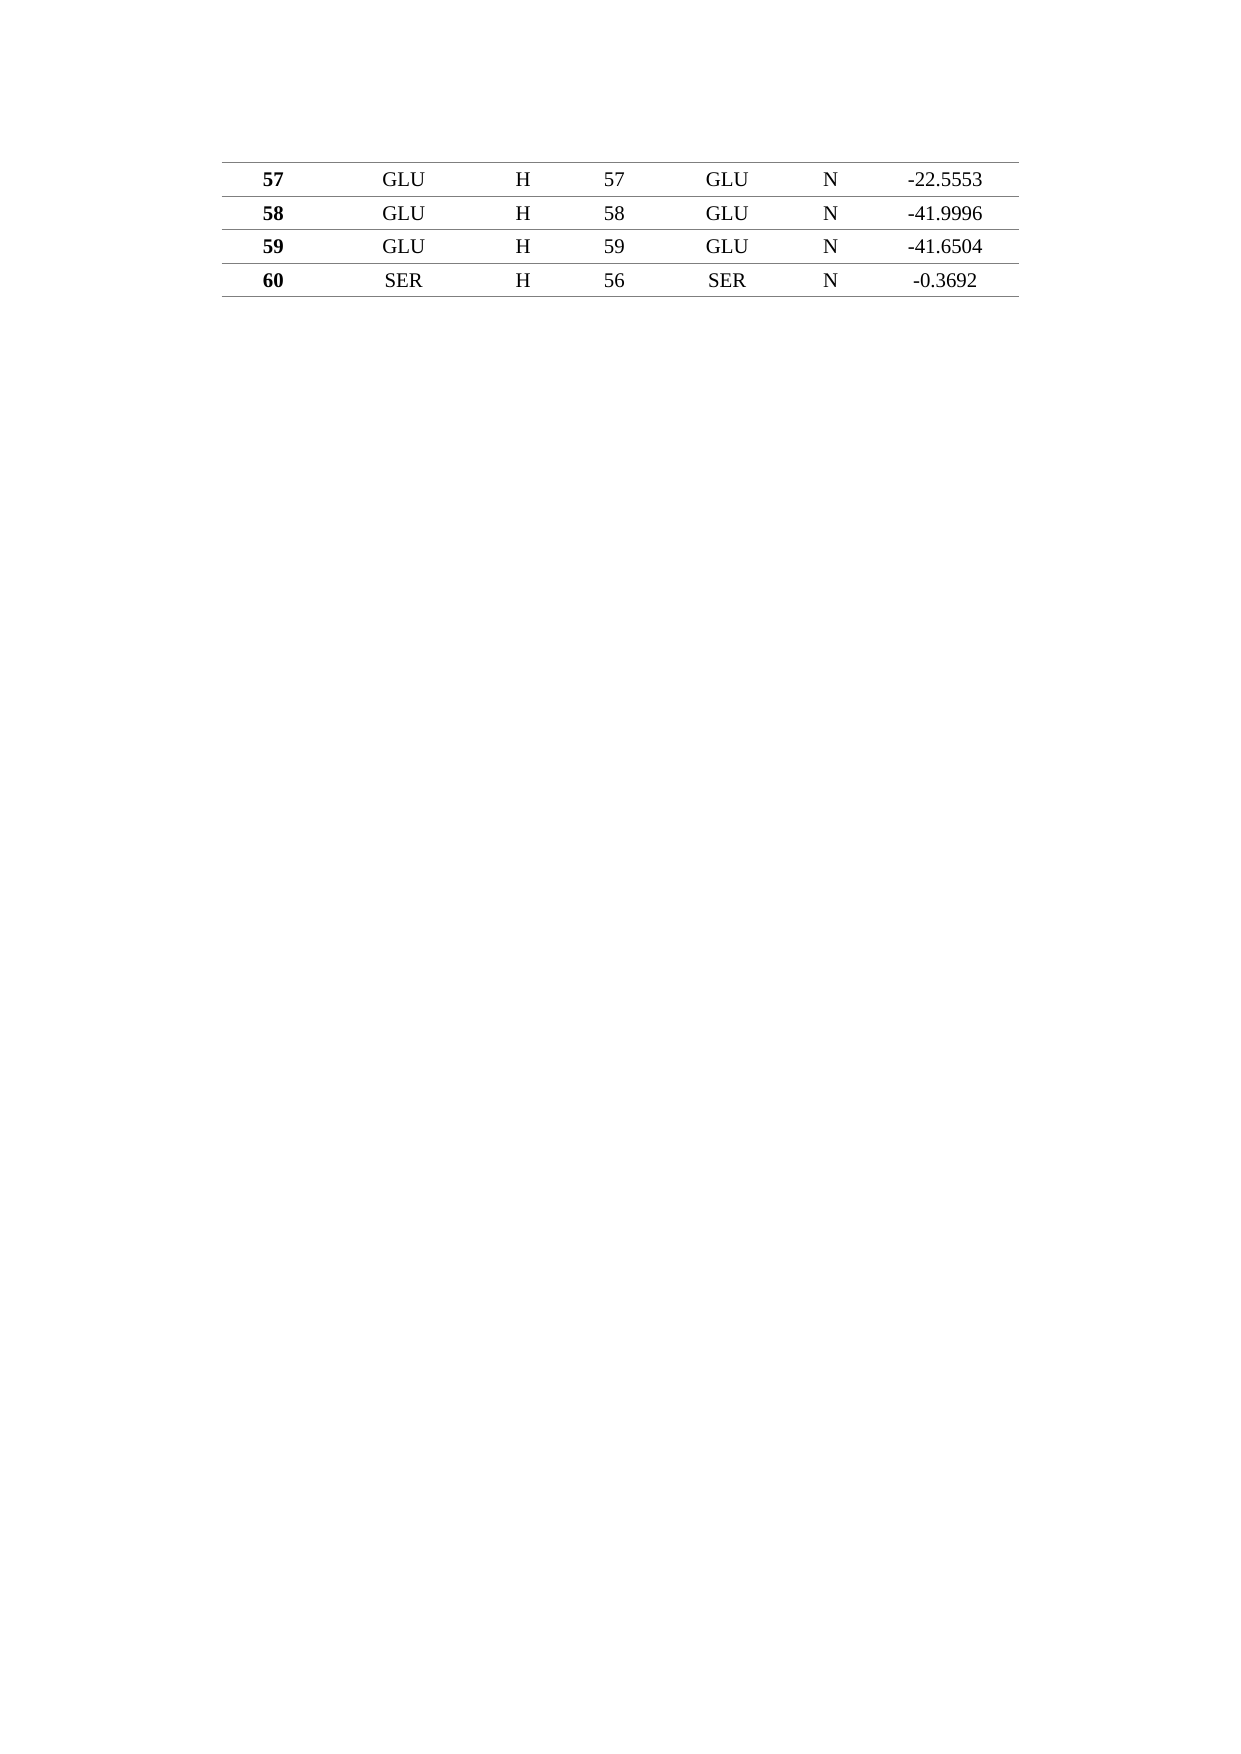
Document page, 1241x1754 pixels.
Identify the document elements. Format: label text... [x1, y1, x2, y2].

table_cell SER [325, 264, 482, 296]
table_cell N [790, 197, 871, 229]
table_cell 59 [564, 230, 664, 263]
table_cell 56 [564, 264, 664, 296]
table_cell N [790, 230, 871, 263]
table_cell GLU [664, 197, 789, 229]
table_cell N [790, 264, 871, 296]
table_cell -22.5553 [871, 163, 1018, 196]
table_cell GLU [325, 230, 482, 263]
table_cell H [482, 197, 564, 229]
table_cell H [482, 264, 564, 296]
table_cell -0.3692 [871, 264, 1018, 296]
table_cell H [482, 163, 564, 196]
table_cell N [790, 163, 871, 196]
table_cell -41.9996 [871, 197, 1018, 229]
table_cell 60 [222, 264, 324, 296]
table_cell GLU [664, 163, 789, 196]
table_cell 59 [222, 230, 324, 263]
table_cell 57 [222, 163, 324, 196]
table_cell GLU [664, 230, 789, 263]
table_cell 57 [564, 163, 664, 196]
table_cell SER [664, 264, 789, 296]
table_cell H [482, 230, 564, 263]
table_cell 58 [222, 197, 324, 229]
table_cell -41.6504 [871, 230, 1018, 263]
table_cell 58 [564, 197, 664, 229]
table_cell GLU [325, 163, 482, 196]
table_cell GLU [325, 197, 482, 229]
